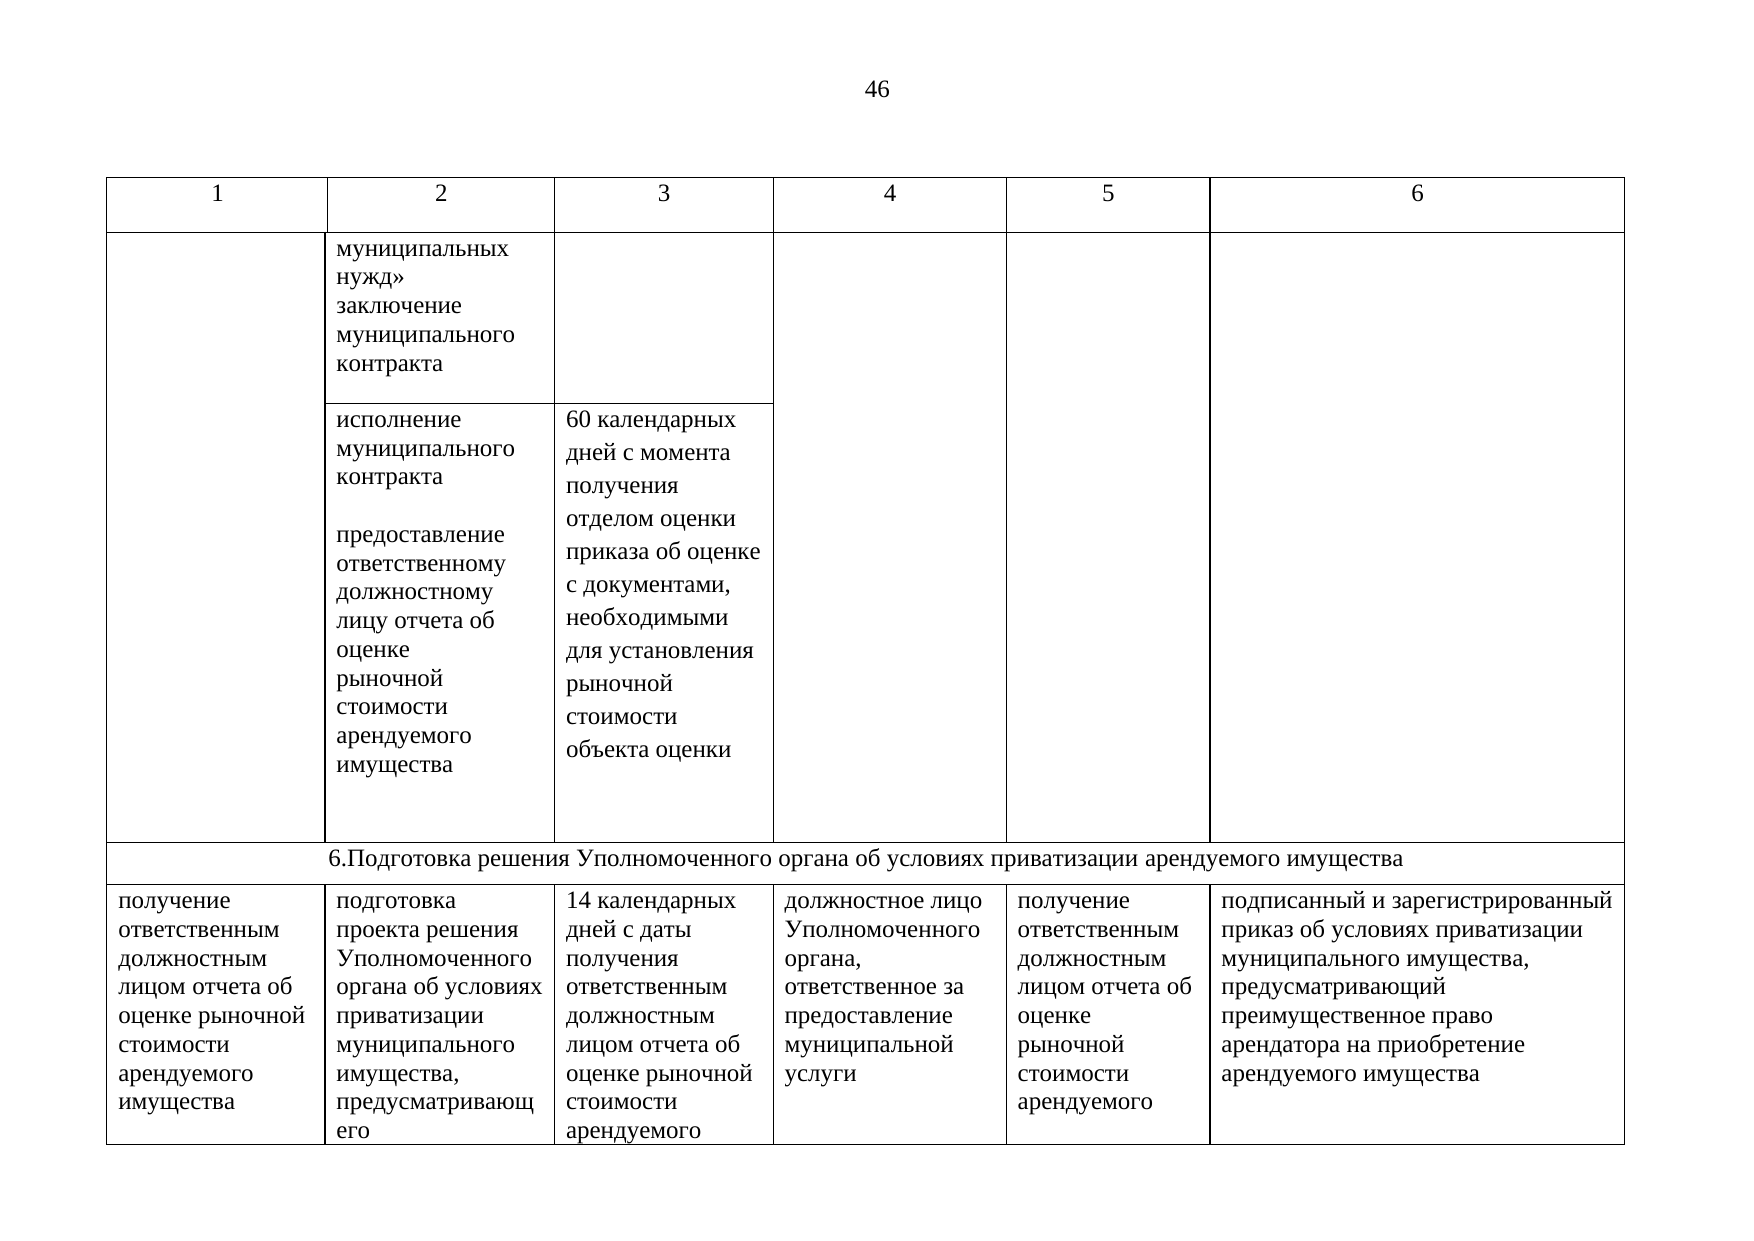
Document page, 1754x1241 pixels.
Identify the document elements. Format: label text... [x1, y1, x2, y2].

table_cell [1211, 885, 1624, 1144]
table_cell 6.Подготовка решения Уполномоченного органа об условиях приватизации арендуемого имущества [107, 843, 1624, 884]
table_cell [555, 885, 773, 1144]
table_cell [774, 233, 1006, 842]
table_header 4 [774, 178, 1006, 232]
table_cell 60 календарных дней с момента получения отделом оценки приказа об оценке с документами, необходимыми для установления рыночной стоимости объекта оценки [555, 404, 773, 842]
table_header 2 [328, 178, 554, 232]
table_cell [107, 233, 324, 842]
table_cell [1007, 885, 1209, 1144]
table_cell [1211, 233, 1624, 842]
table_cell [326, 233, 554, 403]
table_header 3 [555, 178, 773, 232]
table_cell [107, 885, 324, 1144]
table_header 5 [1007, 178, 1209, 232]
table_header 1 [107, 178, 327, 232]
table_header 6 [1211, 178, 1624, 232]
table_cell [774, 885, 1006, 1144]
table_cell исполнение муниципального контракта предоставление ответственному должностному лицу отчета об оценке рыночной стоимости арендуемого имущества [326, 404, 554, 842]
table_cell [326, 885, 554, 1144]
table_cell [1007, 233, 1209, 842]
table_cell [555, 233, 773, 403]
